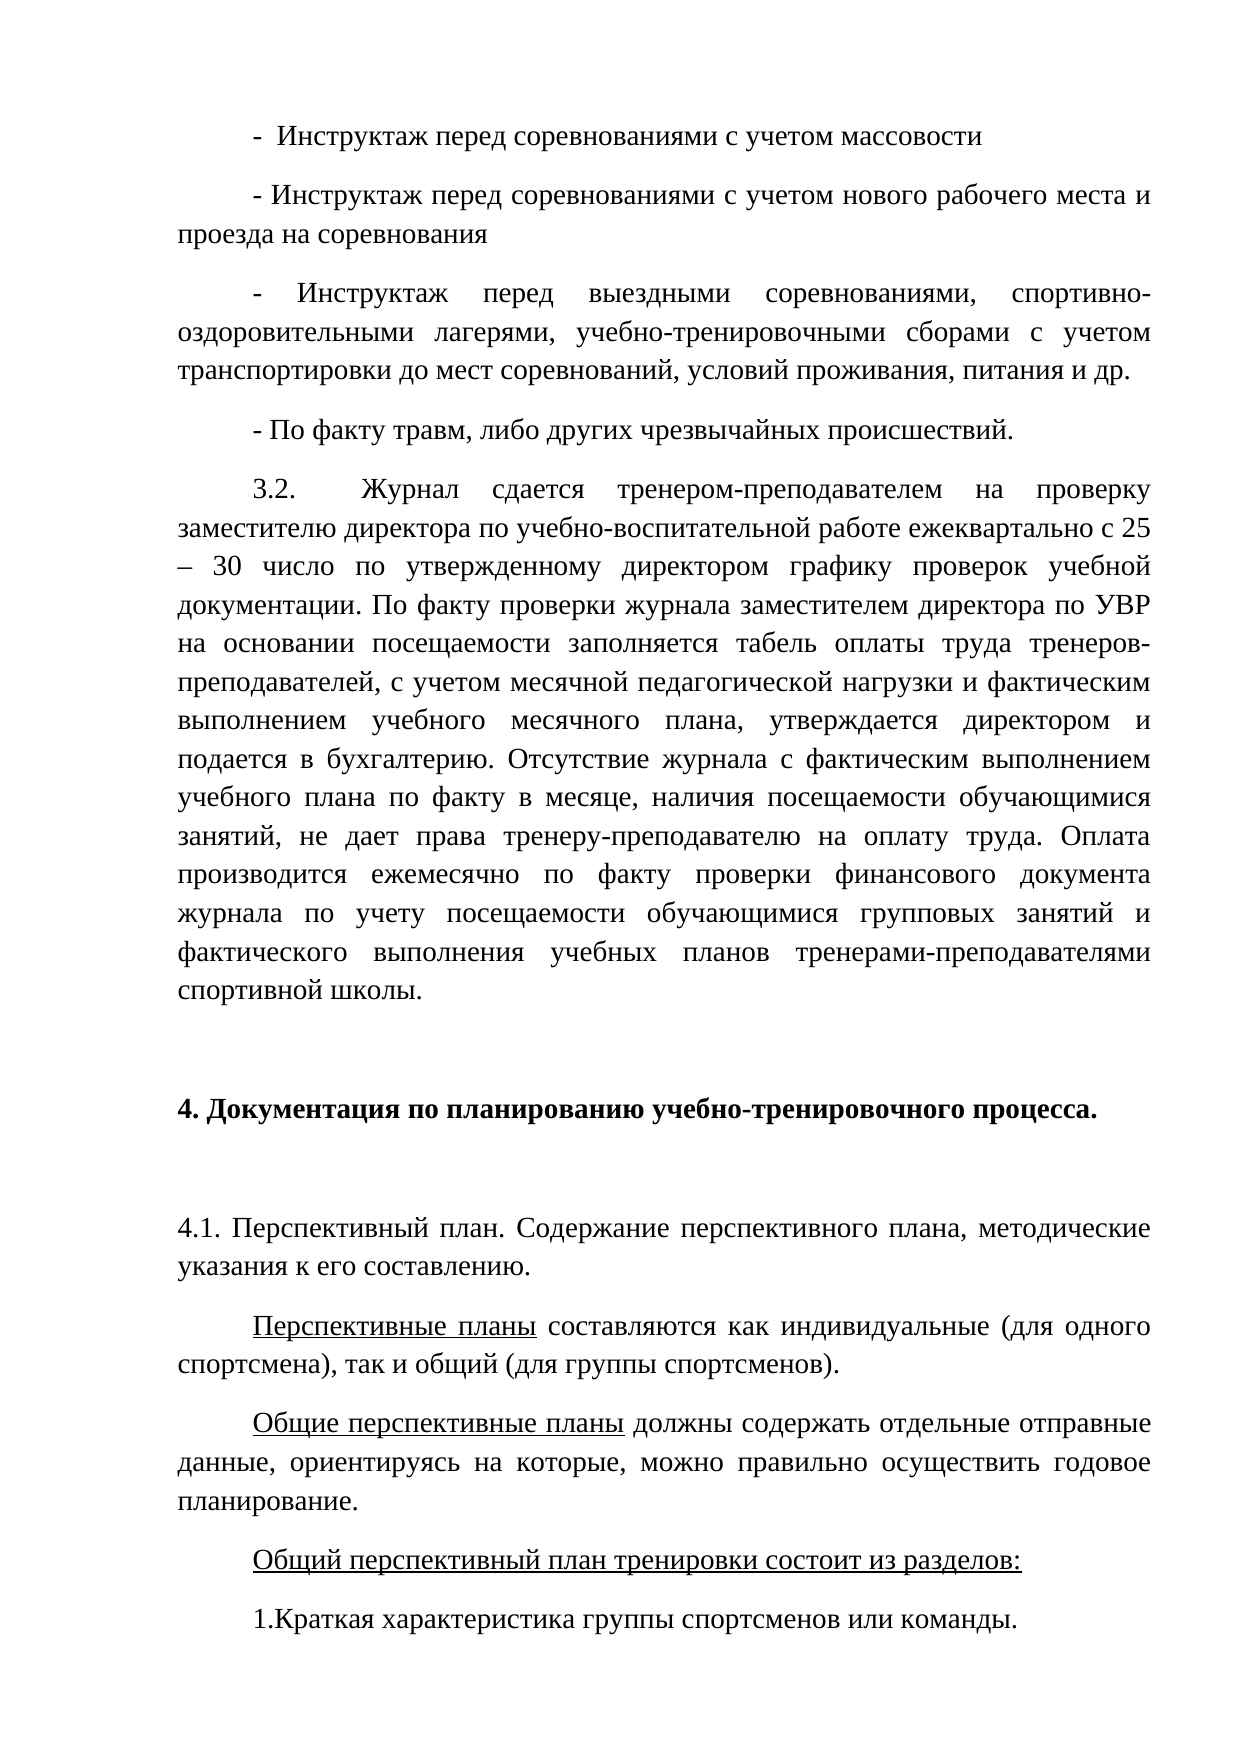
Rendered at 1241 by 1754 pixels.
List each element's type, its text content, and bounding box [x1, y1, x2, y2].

text 1.Краткая характеристика группы спортсменов или команды. [177, 1601, 1152, 1635]
text Общие перспективные планы должны содержать отдельные отправные данные, ориентируясь на которые, можно правильно осуществить годовое планирование. [177, 1406, 1152, 1516]
text - По факту травм, либо других чрезвычайных происшествий. [177, 412, 1152, 445]
text - Инструктаж перед выездными соревнованиями, спортивно-оздоровительными лагерями, учебно-тренировочными сборами с учетом транспортировки до мест соревнований, условий проживания, питания и др. [177, 275, 1152, 386]
text Перспективные планы составляются как индивидуальные (для одного спортсмена), так и общий (для группы спортсменов). [177, 1308, 1152, 1380]
text Общий перспективный план тренировки состоит из разделов: [177, 1542, 1152, 1576]
text - Инструктаж перед соревнованиями с учетом нового рабочего места и проезда на соревнования [177, 177, 1152, 249]
text 4. Документация по планированию учебно-тренировочного процесса. [177, 1091, 1152, 1124]
text - Инструктаж перед соревнованиями с учетом массовости [177, 118, 1152, 152]
text 4.1. Перспективный план. Содержание перспективного плана, методические указания к его составлению. [177, 1210, 1152, 1282]
text 3.2. Журнал сдается тренером-преподавателем на проверку заместителю директора по учебно-воспитательной работе ежеквартально с 25 – 30 число по утвержденному директором графику проверок учебной документации. По факту проверки журнала заместителем директора по УВР на основании посещаемости заполняется табель оплаты труда тренеров-преподавателей, с учетом месячной педагогической нагрузки и фактическим выполнением учебного месячного плана, утверждается директором и подается в бухгалтерию. Отсутствие журнала с фактическим выполнением учебного плана по факту в месяце, наличия посещаемости обучающимися занятий, не дает права тренеру-преподавателю на оплату труда. Оплата производится ежемесячно по факту проверки финансового документа журнала по учету посещаемости обучающимися групповых занятий и фактического выполнения учебных планов тренерами-преподавателями спортивной школы. [177, 471, 1152, 1006]
